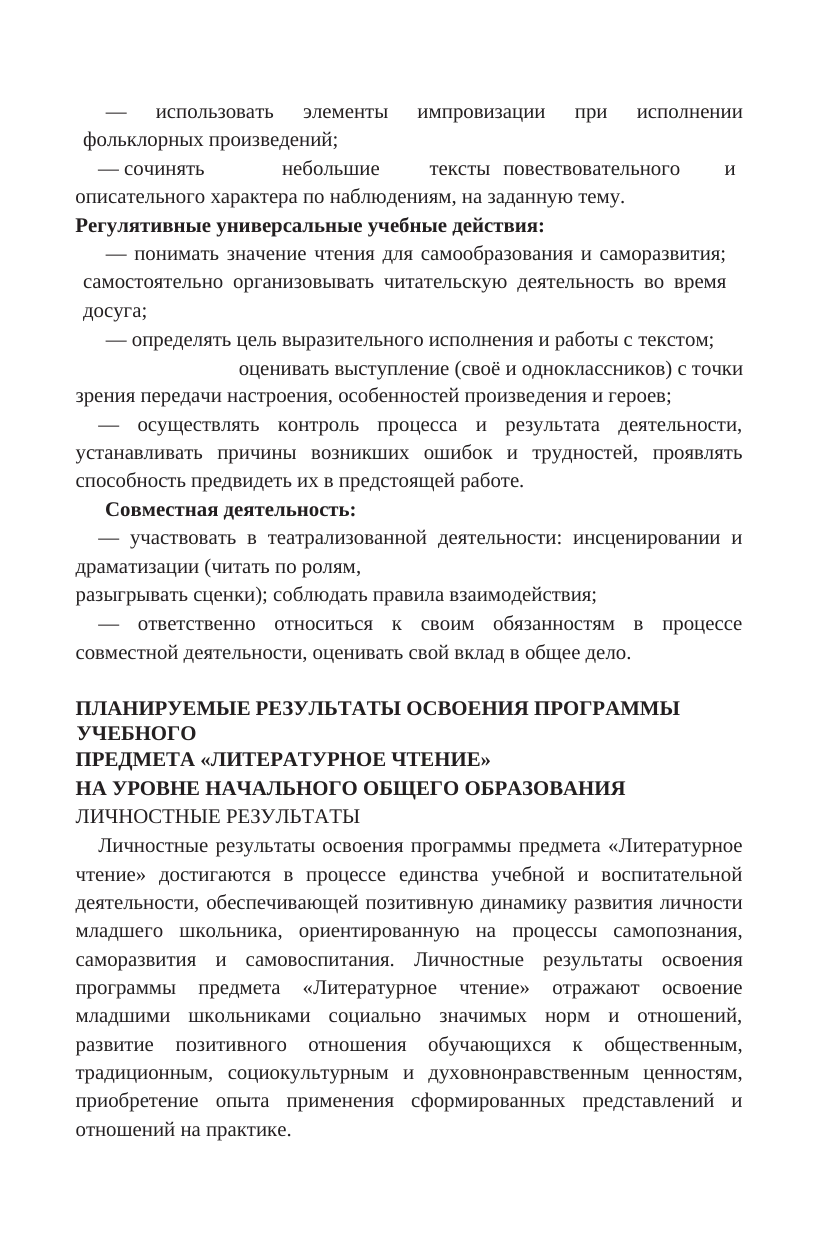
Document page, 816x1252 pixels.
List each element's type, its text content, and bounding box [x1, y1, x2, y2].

text зрения передачи настроения, особенностей произведения и героев; [75, 383, 743, 407]
text — ответственно относиться к своим обязанностям в процессе совместной деятельности, оценивать свой вклад в общее дело. [75, 611, 743, 664]
text оценивать выступление (своё и одноклассников) с точки [61, 356, 743, 379]
text — осуществлять контроль процесса и результата деятельности, устанавливать причины возникших ошибок и трудностей, проявлять способность предвидеть их в предстоящей работе. [75, 412, 743, 492]
text разыгрывать сценки); соблюдать правила взаимодействия; [75, 582, 743, 606]
text ПРЕДМЕТА «ЛИТЕРАТУРНОЕ ЧТЕНИЕ» [75, 747, 744, 771]
text — понимать значение чтения для самообразования и саморазвития; самостоятельно организовывать читательскую деятельность во время досуга; [83, 241, 727, 322]
text — определять цель выразительного исполнения и работы с текстом; [83, 327, 743, 351]
text Совместная деятельность: [105, 497, 720, 521]
text — использовать элементы импровизации при исполнении фольклорных произведений; [83, 99, 743, 151]
text Личностные результаты освоения программы предмета «Литературное чтение» достигаются в процессе единства учебной и воспитательной деятельности, обеспечивающей позитивную динамику развития личности младшего школьника, ориентированную на процессы самопознания, саморазвития и самовоспитания. Личностные результаты освоения программы предмета «Литературное чтение» отражают освоение младшими школьниками социально значимых норм и отношений, развитие позитивного отношения обучающихся к общественным, традиционным, социокультурным и духовнонравственным ценностям, приобретение опыта применения сформированных представлений и отношений на практике. [75, 833, 743, 1141]
text НА УРОВНЕ НАЧАЛЬНОГО ОБЩЕГО ОБРАЗОВАНИЯ [75, 776, 744, 800]
text ПЛАНИРУЕМЫЕ РЕЗУЛЬТАТЫ ОСВОЕНИЯ ПРОГРАММЫ УЧЕБНОГО [75, 695, 744, 745]
text — участвовать в театрализованной деятельности: инсценировании и драматизации (читать по ролям, [75, 525, 743, 578]
text ЛИЧНОСТНЫЕ РЕЗУЛЬТАТЫ [75, 804, 743, 828]
text — сочинять небольшие тексты повествовательного и описательного характера по наблюдениям, на заданную тему. Регулятивные универсальные учебные действия: [75, 156, 744, 237]
